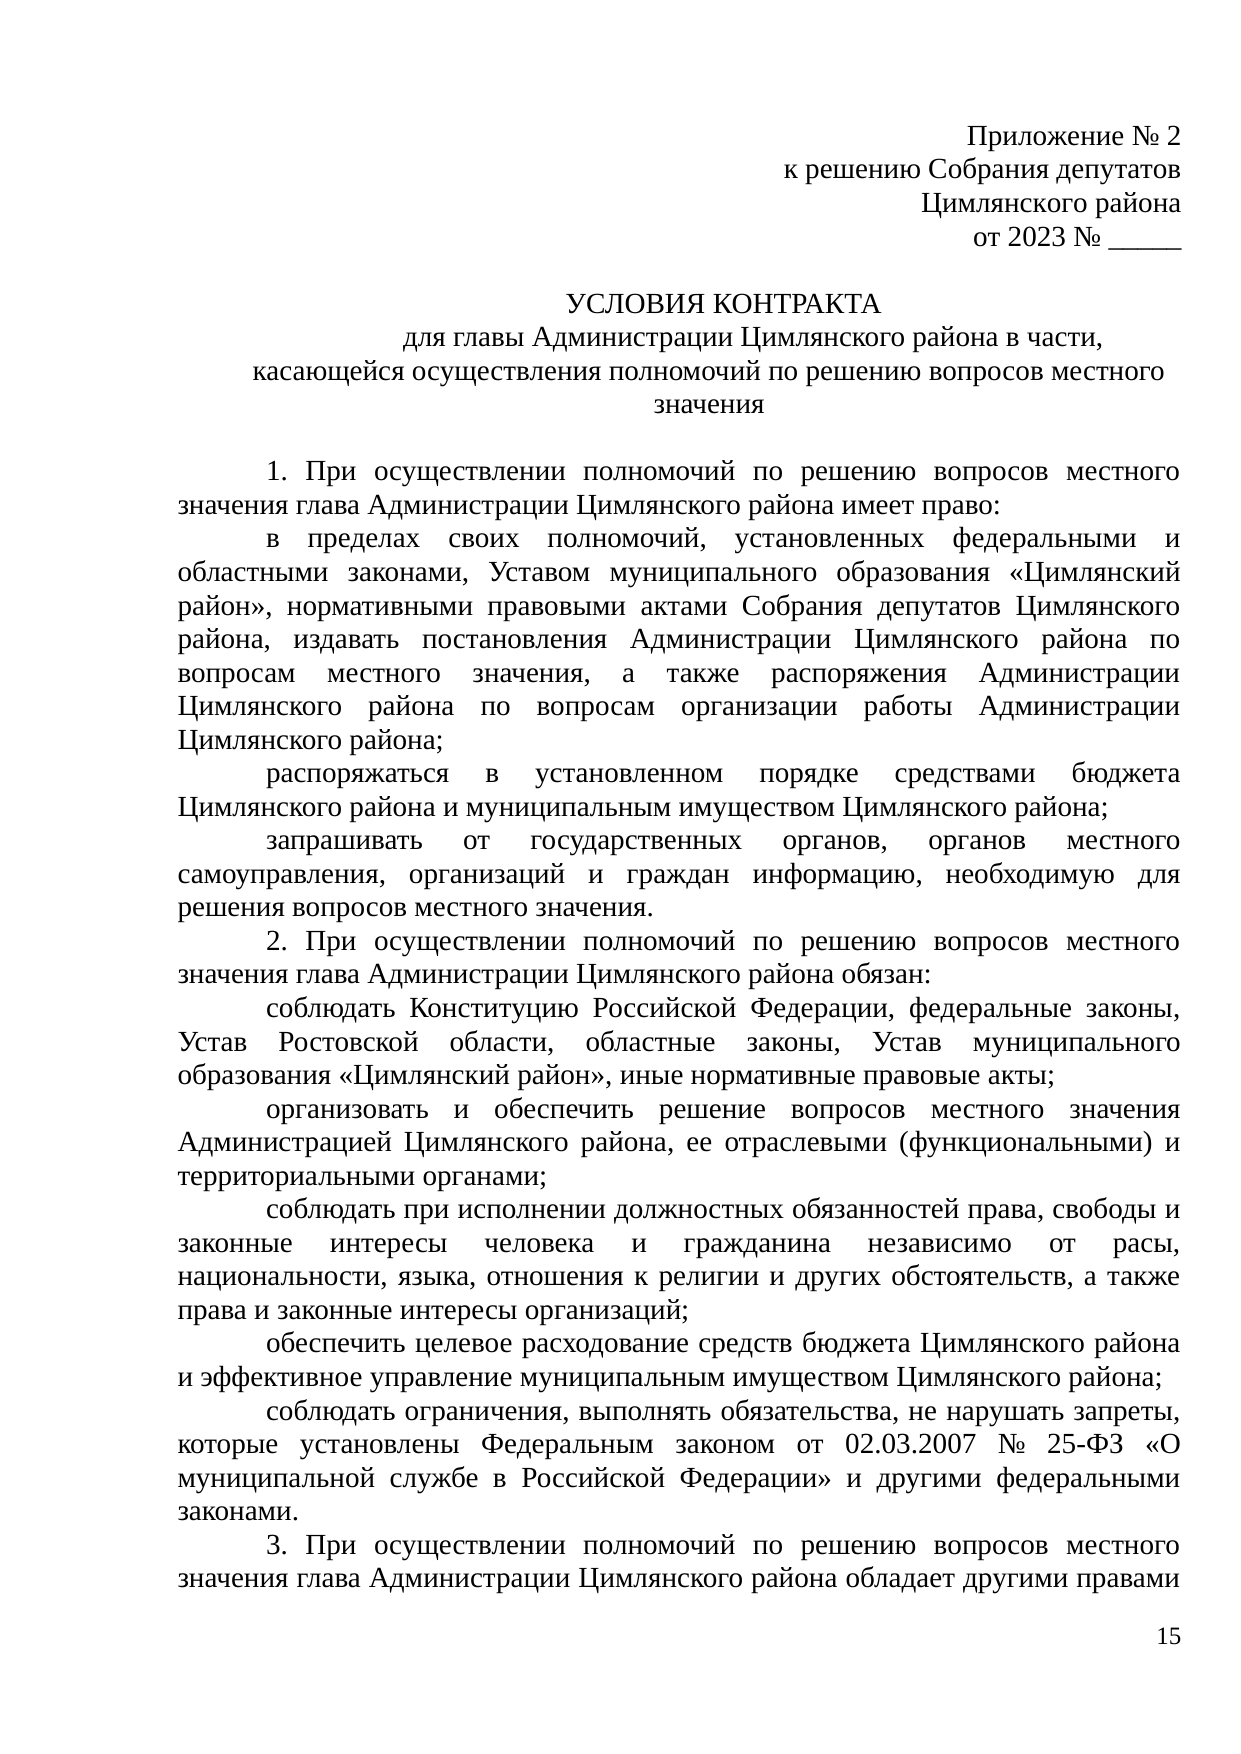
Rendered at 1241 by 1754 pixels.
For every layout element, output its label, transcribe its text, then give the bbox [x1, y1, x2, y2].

text организовать и обеспечить решение вопросов местного значения Администрацией Цимлянского района, ее отраслевыми (функциональными) и территориальными органами; [177, 1091, 1181, 1191]
text УСЛОВИЯ КОНТРАКТА [236, 286, 1122, 319]
text запрашивать от государственных органов, органов местного самоуправления, организаций и граждан информацию, необходимую для решения вопросов местного значения. [177, 822, 1181, 923]
text от 2023 № _____ [709, 219, 1181, 252]
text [177, 1527, 1181, 1594]
text соблюдать ограничения, выполнять обязательства, не нарушать запреты, которые установлены Федеральным законом от 02.03.2007 № 25-ФЗ «О муниципальной службе в Российской Федерации» и другими федеральными законами. [177, 1393, 1181, 1527]
text для главы Администрации Цимлянского района в части, касающейся осуществления полномочий по решению вопросов местного значения [236, 319, 1181, 420]
text 1. При осуществлении полномочий по решению вопросов местного значения глава Администрации Цимлянского района имеет право: [177, 453, 1181, 521]
text в пределах своих полномочий, установленных федеральными и областными законами, Уставом муниципального образования «Цимлянский район», нормативными правовыми актами Собрания депутатов Цимлянского района, издавать постановления Администрации Цимлянского района по вопросам местного значения, а также распоряжения Администрации Цимлянского района по вопросам организации работы Администрации Цимлянского района; [177, 521, 1181, 755]
text к решению Собрания депутатов Цимлянского района [709, 152, 1181, 219]
text соблюдать Конституцию Российской Федерации, федеральные законы, Устав Ростовской области, областные законы, Устав муниципального образования «Цимлянский район», иные нормативные правовые акты; [177, 990, 1181, 1091]
text обеспечить целевое расходование средств бюджета Цимлянского района и эффективное управление муниципальным имуществом Цимлянского района; [177, 1326, 1181, 1393]
text распоряжаться в установленном порядке средствами бюджета Цимлянского района и муниципальным имуществом Цимлянского района; [177, 755, 1181, 822]
text Приложение № 2 [709, 118, 1181, 152]
text 2. При осуществлении полномочий по решению вопросов местного значения глава Администрации Цимлянского района обязан: [177, 923, 1181, 990]
text соблюдать при исполнении должностных обязанностей права, свободы и законные интересы человека и гражданина независимо от расы, национальности, языка, отношения к религии и других обстоятельств, а также права и законные интересы организаций; [177, 1191, 1181, 1326]
